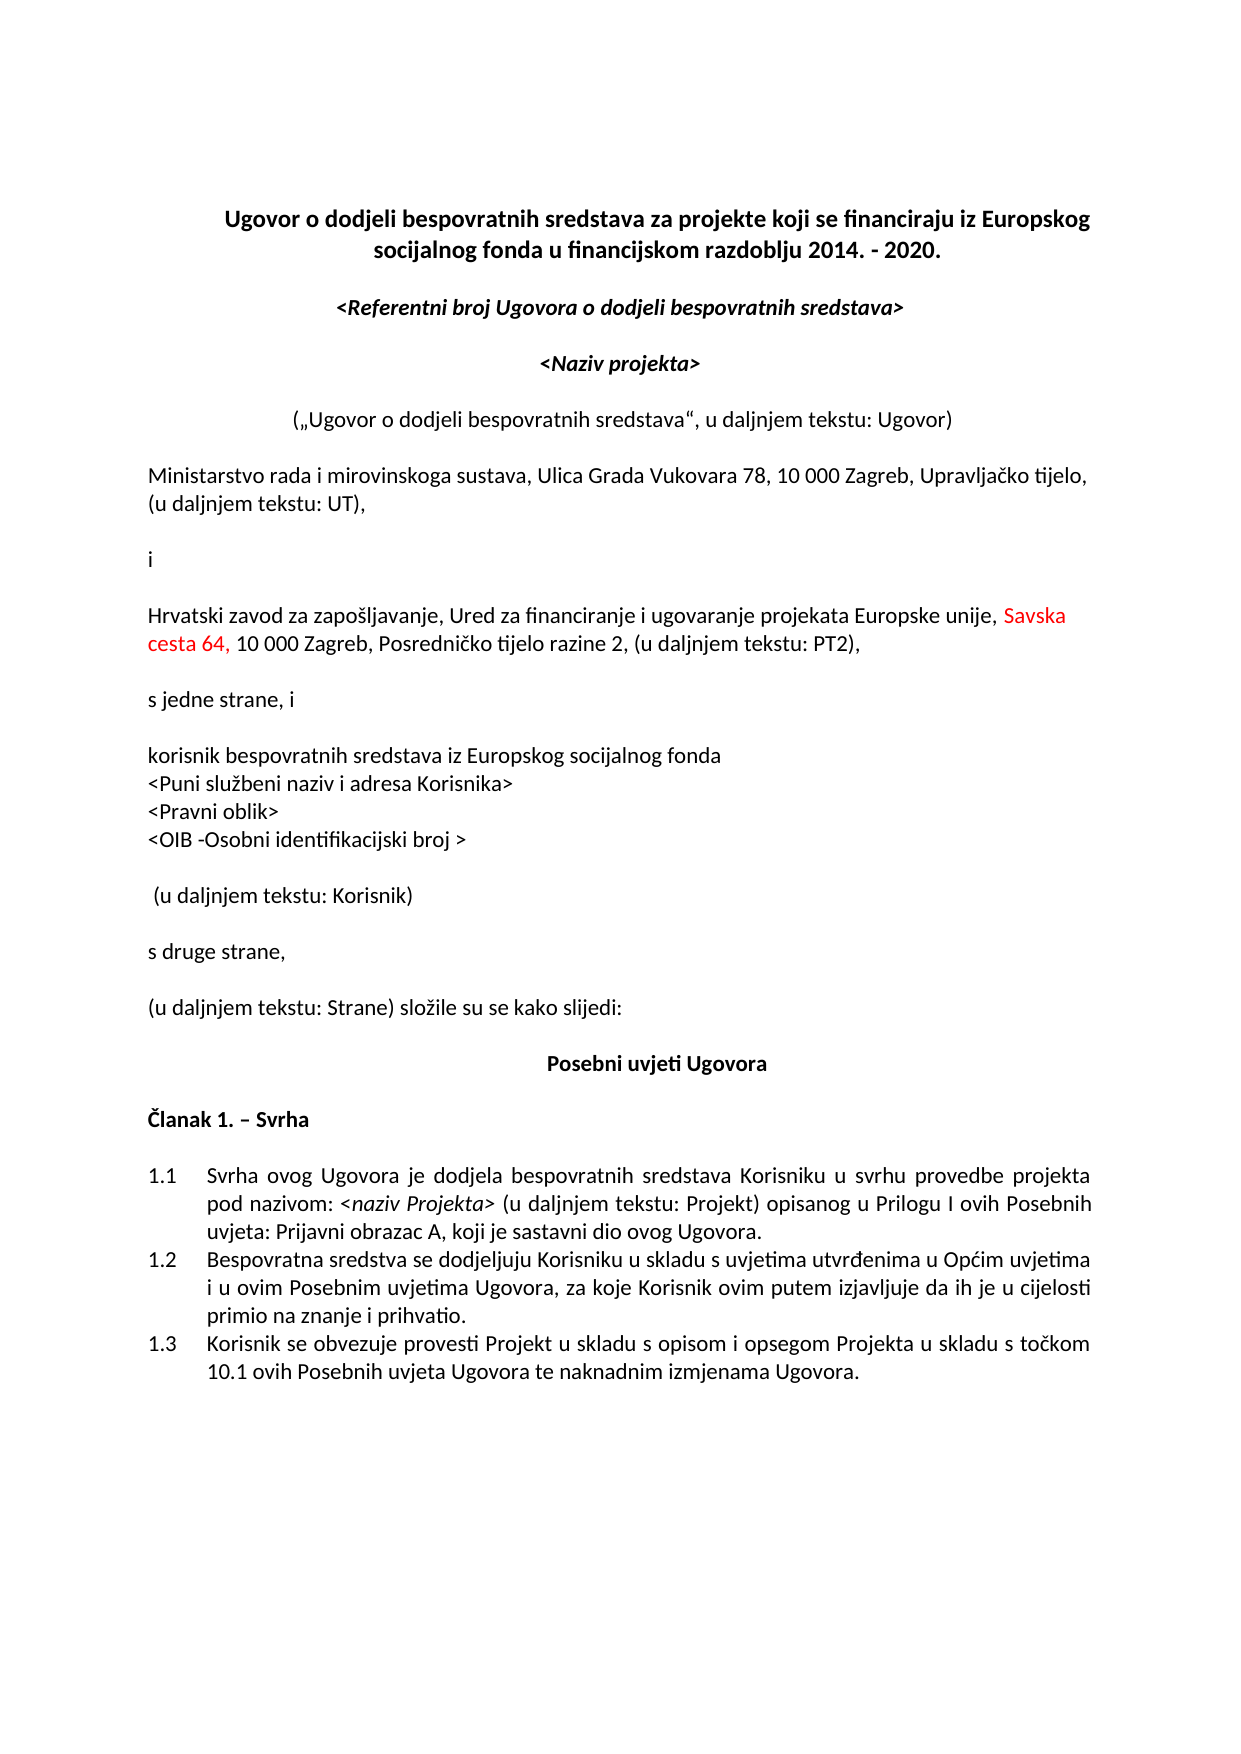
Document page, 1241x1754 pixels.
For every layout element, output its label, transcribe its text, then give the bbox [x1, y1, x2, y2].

text Posebni uvjeti Ugovora [221, 1049, 1093, 1077]
text Članak 1. – Svrha [148, 1105, 1093, 1133]
text <Pravni oblik> [148, 797, 1093, 825]
text <Referentni broj Ugovora o dodjeli bespovratnih sredstava> [148, 293, 1093, 321]
text Hrvatski zavod za zapošljavanje, Ured za financiranje i ugovaranje projekata Europske unije, Savska cesta 64, 10 000 Zagreb, Posredničko tijelo razine 2, (u daljnjem tekstu: PT2), [148, 601, 1093, 657]
text (u daljnjem tekstu: Strane) složile su se kako slijedi: [148, 993, 1093, 1021]
text s druge strane, [148, 937, 1093, 965]
text Ministarstvo rada i mirovinskoga sustava, Ulica Grada Vukovara 78, 10 000 Zagreb, Upravljačko tijelo, (u daljnjem tekstu: UT), [148, 461, 1093, 517]
text s jedne strane, i [148, 685, 1093, 713]
text <OIB -Osobni identifikacijski broj > [148, 825, 1093, 853]
text Ugovor o dodjeli bespovratnih sredstava za projekte koji se financiraju iz Europskog socijalnog fonda u financijskom razdoblju 2014. - 2020. [223, 204, 1093, 265]
text („Ugovor o dodjeli bespovratnih sredstava“, u daljnjem tekstu: Ugovor) [148, 405, 1093, 433]
text 1.3 Korisnik se obvezuje provesti Projekt u skladu s opisom i opsegom Projekta u skladu s točkom 10.1 ovih Posebnih uvjeta Ugovora te naknadnim izmjenama Ugovora. [148, 1329, 1093, 1386]
text <Puni službeni naziv i adresa Korisnika> [148, 769, 1093, 797]
text 1.2 Bespovratna sredstva se dodjeljuju Korisniku u skladu s uvjetima utvrđenima u Općim uvjetima i u ovim Posebnim uvjetima Ugovora, za koje Korisnik ovim putem izjavljuje da ih je u cijelosti primio na znanje i prihvatio. [148, 1245, 1093, 1329]
text korisnik bespovratnih sredstava iz Europskog socijalnog fonda [148, 741, 1093, 769]
text i [148, 545, 1093, 573]
text <Naziv projekta> [148, 349, 1093, 377]
text (u daljnjem tekstu: Korisnik) [148, 881, 1093, 909]
text 1.1 Svrha ovog Ugovora je dodjela bespovratnih sredstava Korisniku u svrhu provedbe projekta pod nazivom: <naziv Projekta> (u daljnjem tekstu: Projekt) opisanog u Prilogu I ovih Posebnih uvjeta: Prijavni obrazac A, koji je sastavni dio ovog Ugovora. [148, 1161, 1093, 1245]
